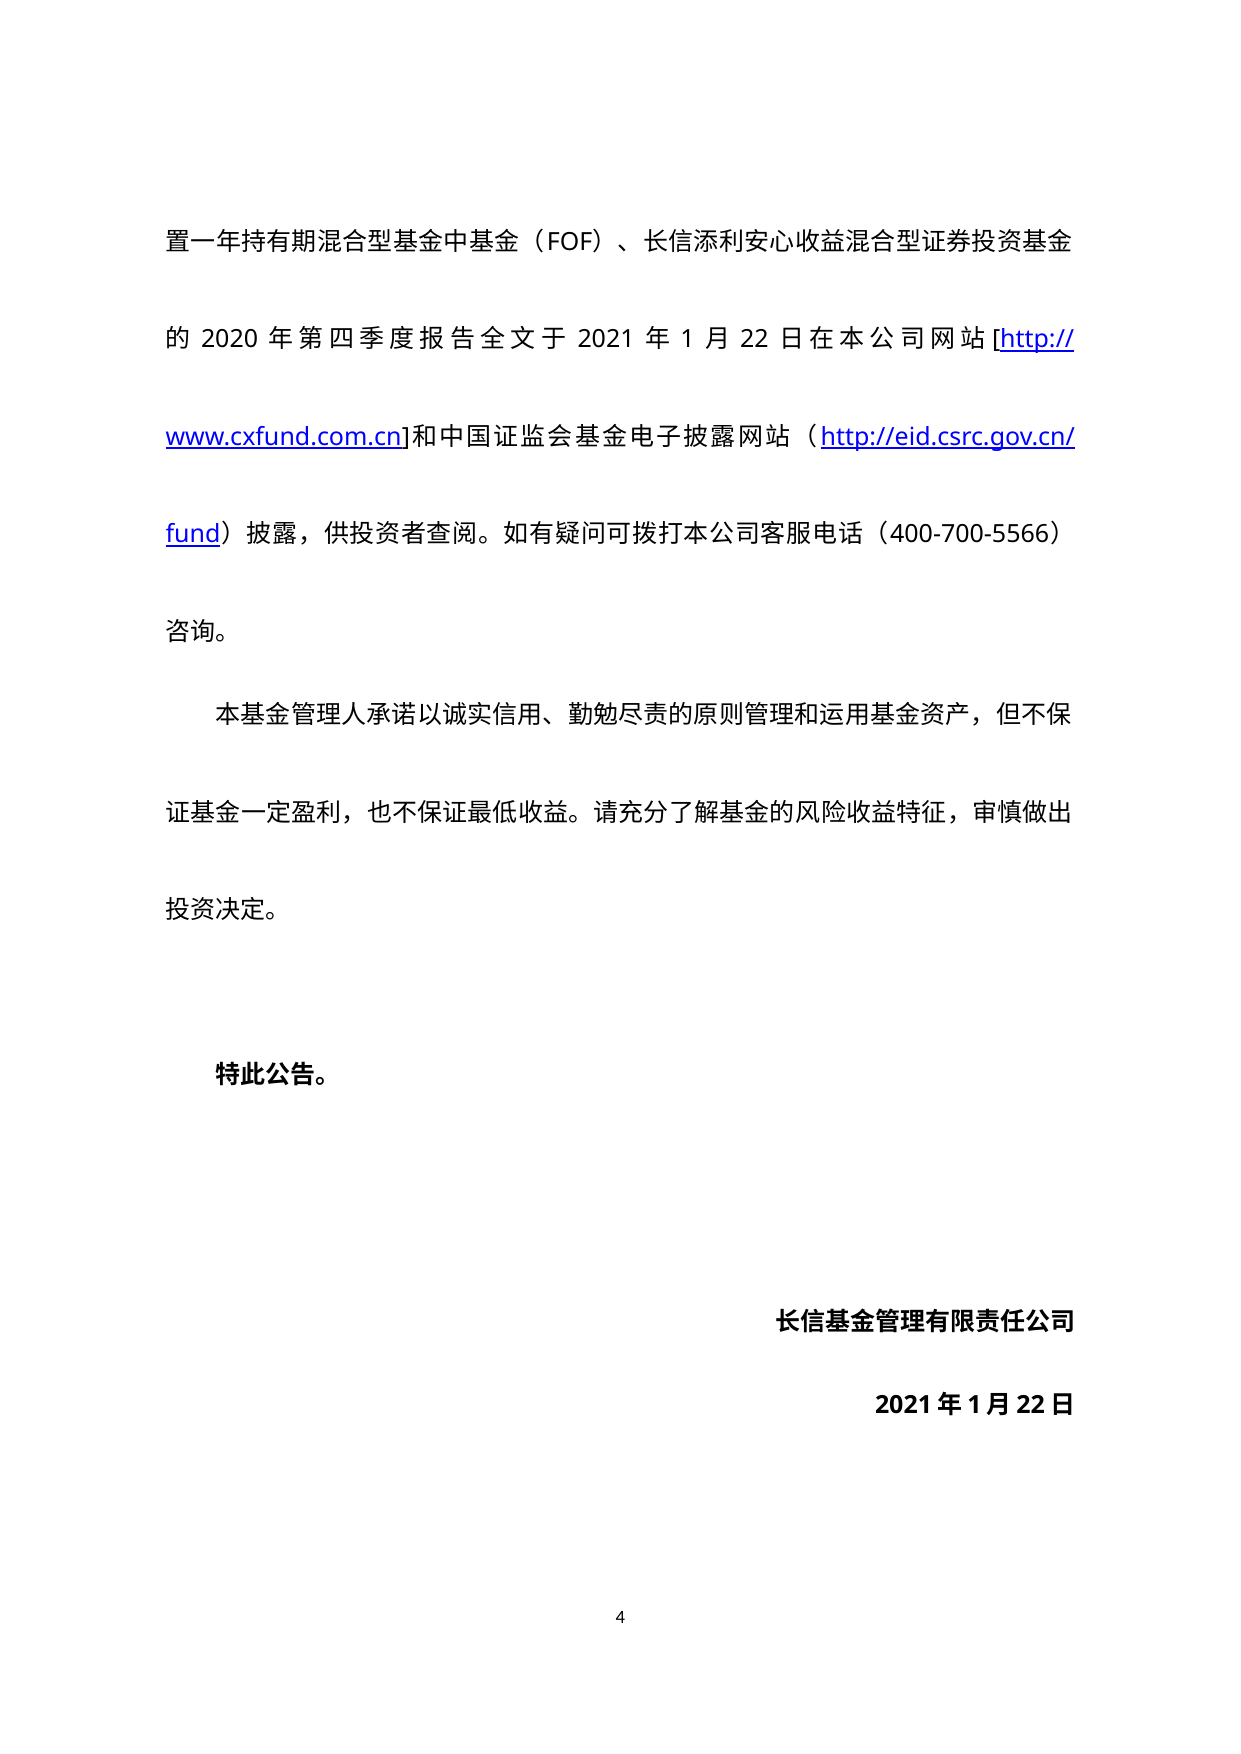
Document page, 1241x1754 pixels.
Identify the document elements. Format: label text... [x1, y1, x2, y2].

text 长信基金管理有限责任公司 [165, 1287, 1075, 1352]
text 2021年1月22日 [165, 1370, 1075, 1435]
text 特此公告。 [165, 1040, 1075, 1105]
text 本基金管理人承诺以诚实信用、勤勉尽责的原则管理和运用基金资产，但不保证基金一定盈利，也不保证最低收益。请充分了解基金的风险收益特征，审慎做出投资决定。 [165, 680, 1075, 940]
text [165, 207, 1075, 662]
